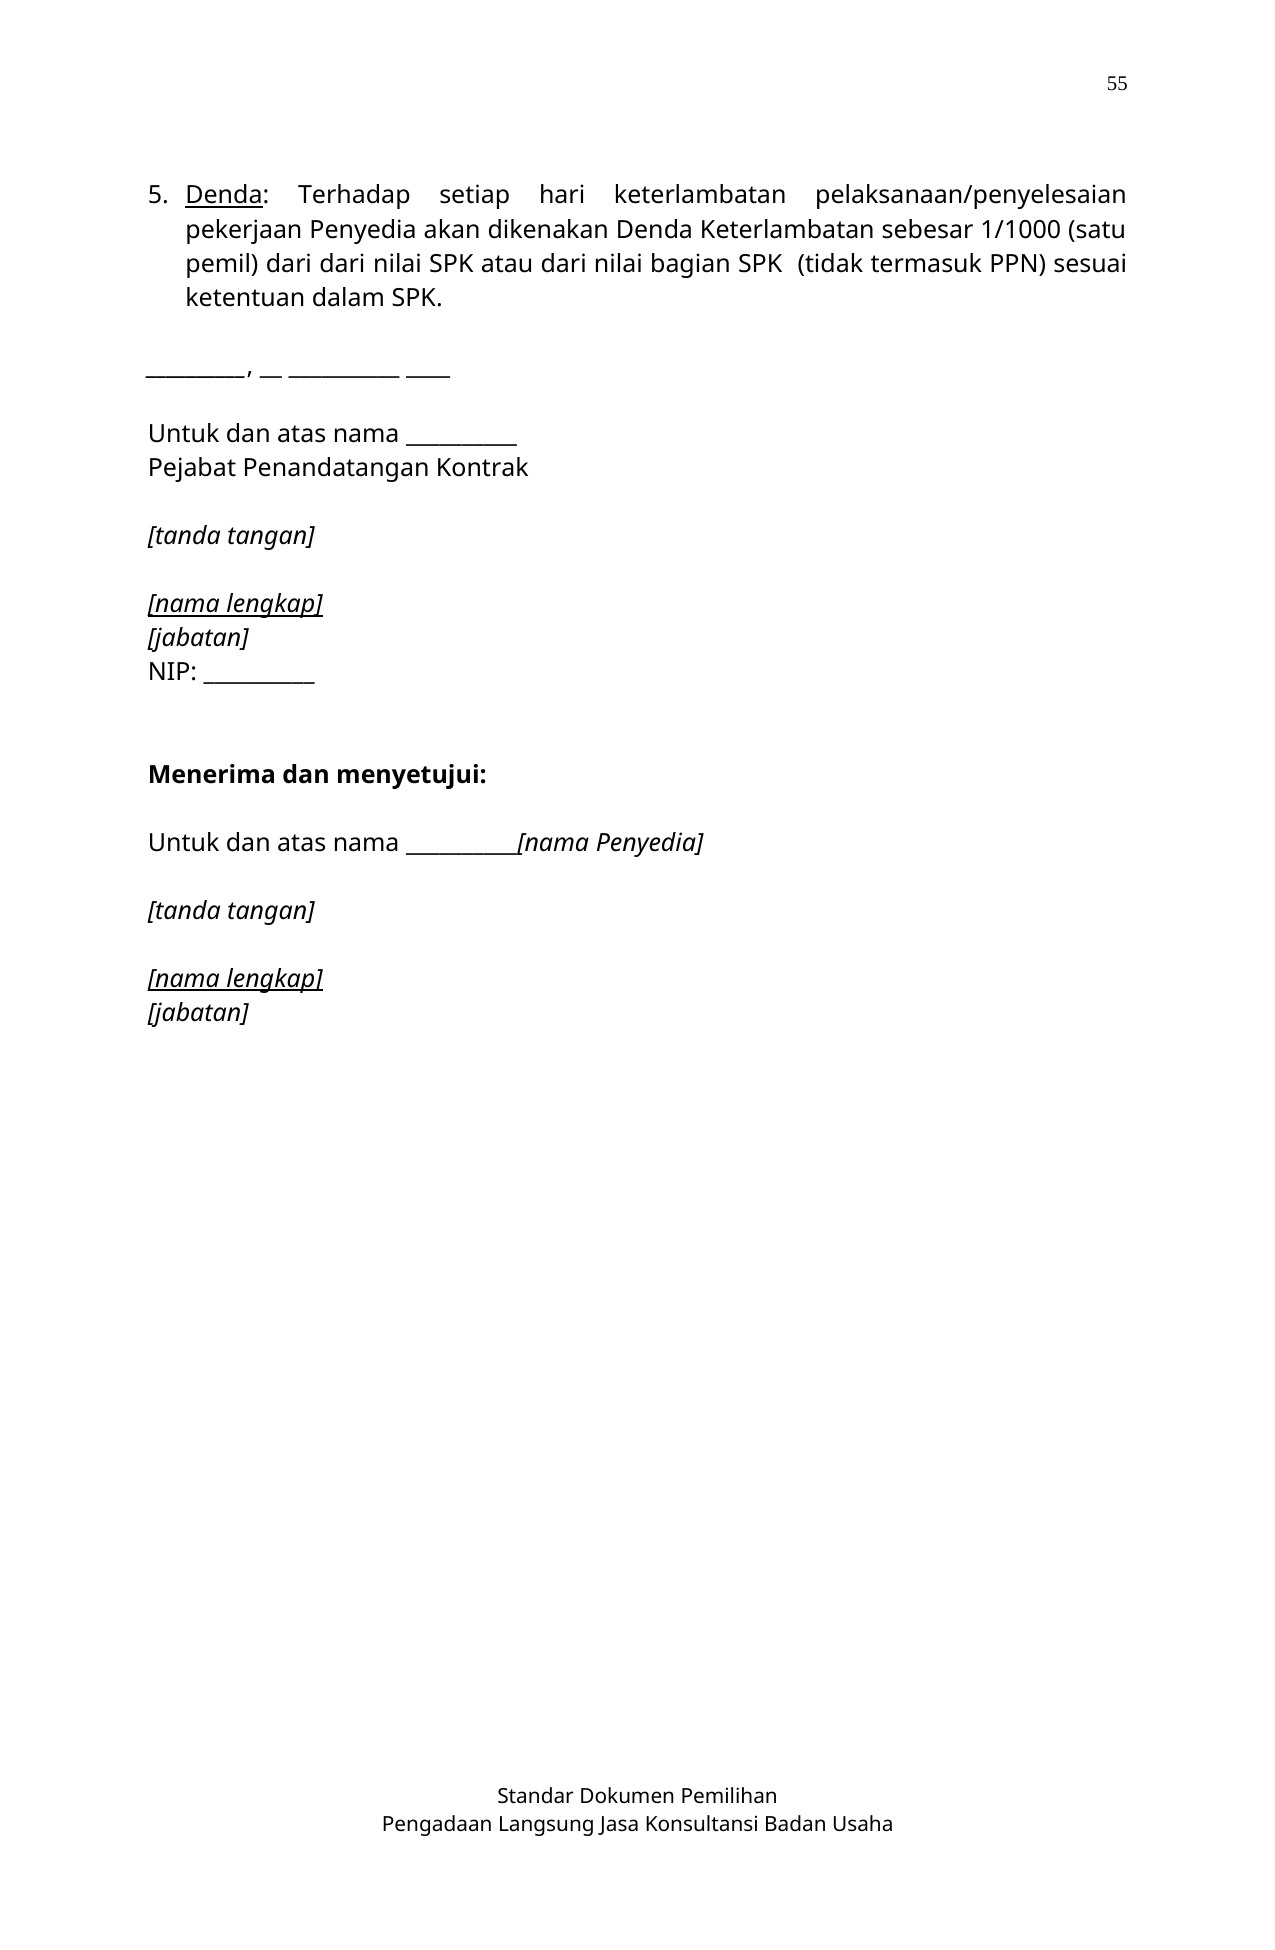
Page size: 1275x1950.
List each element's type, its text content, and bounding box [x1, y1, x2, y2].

text Menerima dan menyetujui: [148, 756, 1127, 790]
text Pejabat Penandatangan Kontrak [148, 450, 1127, 484]
text [tanda tangan] [148, 892, 1127, 927]
list Denda: Terhadap setiap hari keterlambatan pelaksanaan/penyelesaian pekerjaan Penyedia akan dikenakan Denda Keterlambatan sebesar 1/1000 (satu pemil) dari dari nilai SPK atau dari nilai bagian SPK (tidak termasuk PPN) sesuai ketentuan dalam SPK. [148, 177, 1127, 313]
text [nama lengkap] [148, 961, 1127, 995]
text Untuk dan atas nama __________ [148, 416, 1127, 450]
text [nama lengkap] [148, 586, 1127, 620]
text [jabatan] [148, 620, 1127, 654]
text [jabatan] [148, 995, 1127, 1029]
text [tanda tangan] [148, 518, 1127, 552]
text Untuk dan atas nama __________[nama Penyedia] [148, 824, 1127, 858]
text __________, __ __________ ____ [148, 347, 1127, 382]
text NIP: __________ [148, 654, 1127, 688]
